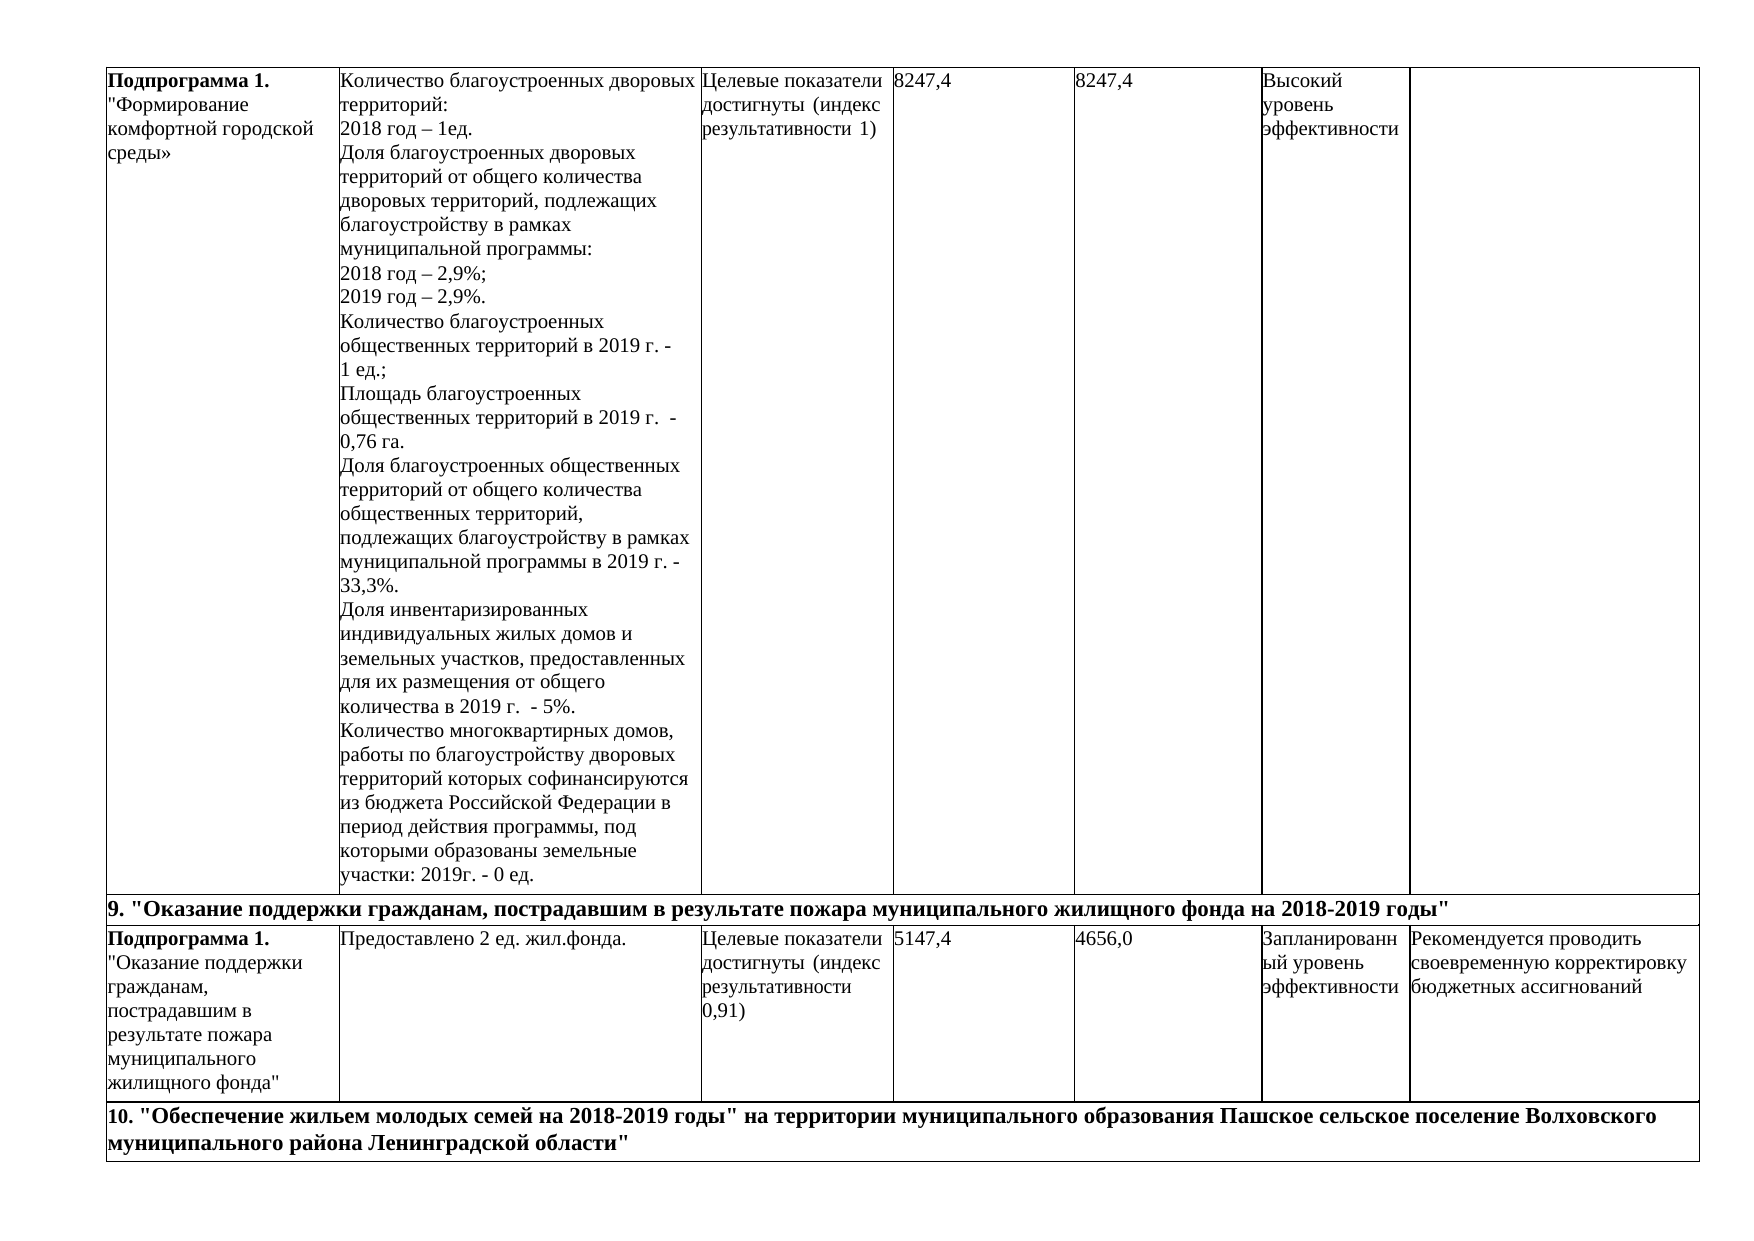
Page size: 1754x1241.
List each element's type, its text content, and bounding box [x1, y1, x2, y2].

table_cell Количество благоустроенных дворовых территорий: 2018 год – 1ед. Доля благоустроенных дворовых территорий от общего количества дворовых территорий, подлежащих благоустройству в рамках муниципальной программы: 2018 год – 2,9%; 2019 год – 2,9%. Количество благоустроенных общественных территорий в 2019 г. - 1 ед.; Площадь благоустроенных общественных территорий в 2019 г. - 0,76 га. Доля благоустроенных общественных территорий от общего количества общественных территорий, подлежащих благоустройству в рамках муниципальной программы в 2019 г. - 33,3%. Доля инвентаризированных индивидуальных жилых домов и земельных участков, предоставленных для их размещения от общего количества в 2019 г. - 5%. Количество многоквартирных домов, работы по благоустройству дворовых территорий которых софинансируются из бюджета Российской Федерации в период действия программы, под которыми образованы земельные участки: 2019г. - 0 ед. [340, 68, 701, 894]
table_cell Целевые показатели достигнуты (индекс результативности 0,91) [702, 926, 893, 1101]
table_cell Высокий уровень эффективности [1263, 68, 1409, 894]
table_cell 5147,4 [894, 926, 1074, 1101]
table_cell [702, 68, 893, 894]
table_cell 9. "Оказание поддержки гражданам, пострадавшим в результате пожара муниципального жилищного фонда на 2018-2019 годы" [107, 895, 1699, 925]
table_cell 8247,4 [894, 68, 1074, 894]
table_cell Подпрограмма 1. "Оказание поддержки гражданам, пострадавшим в результате пожара муниципального жилищного фонда" [107, 926, 339, 1101]
table_cell Предоставлено 2 ед. жил.фонда. [340, 926, 701, 1101]
table_cell Подпрограмма 1. "Формирование комфортной городской среды» [107, 68, 339, 894]
table_cell 8247,4 [1075, 68, 1261, 894]
table_cell 4656,0 [1075, 926, 1261, 1101]
table_cell Запланированный уровень эффективности [1263, 926, 1409, 1101]
table_cell Рекомендуется проводить своевременную корректировку бюджетных ассигнований [1411, 926, 1699, 1101]
table_cell [1411, 68, 1699, 894]
table_cell 10. "Обеспечение жильем молодых семей на 2018-2019 годы" на территории муниципального образования Пашское сельское поселение Волховского муниципального района Ленинградской области" [107, 1103, 1699, 1161]
